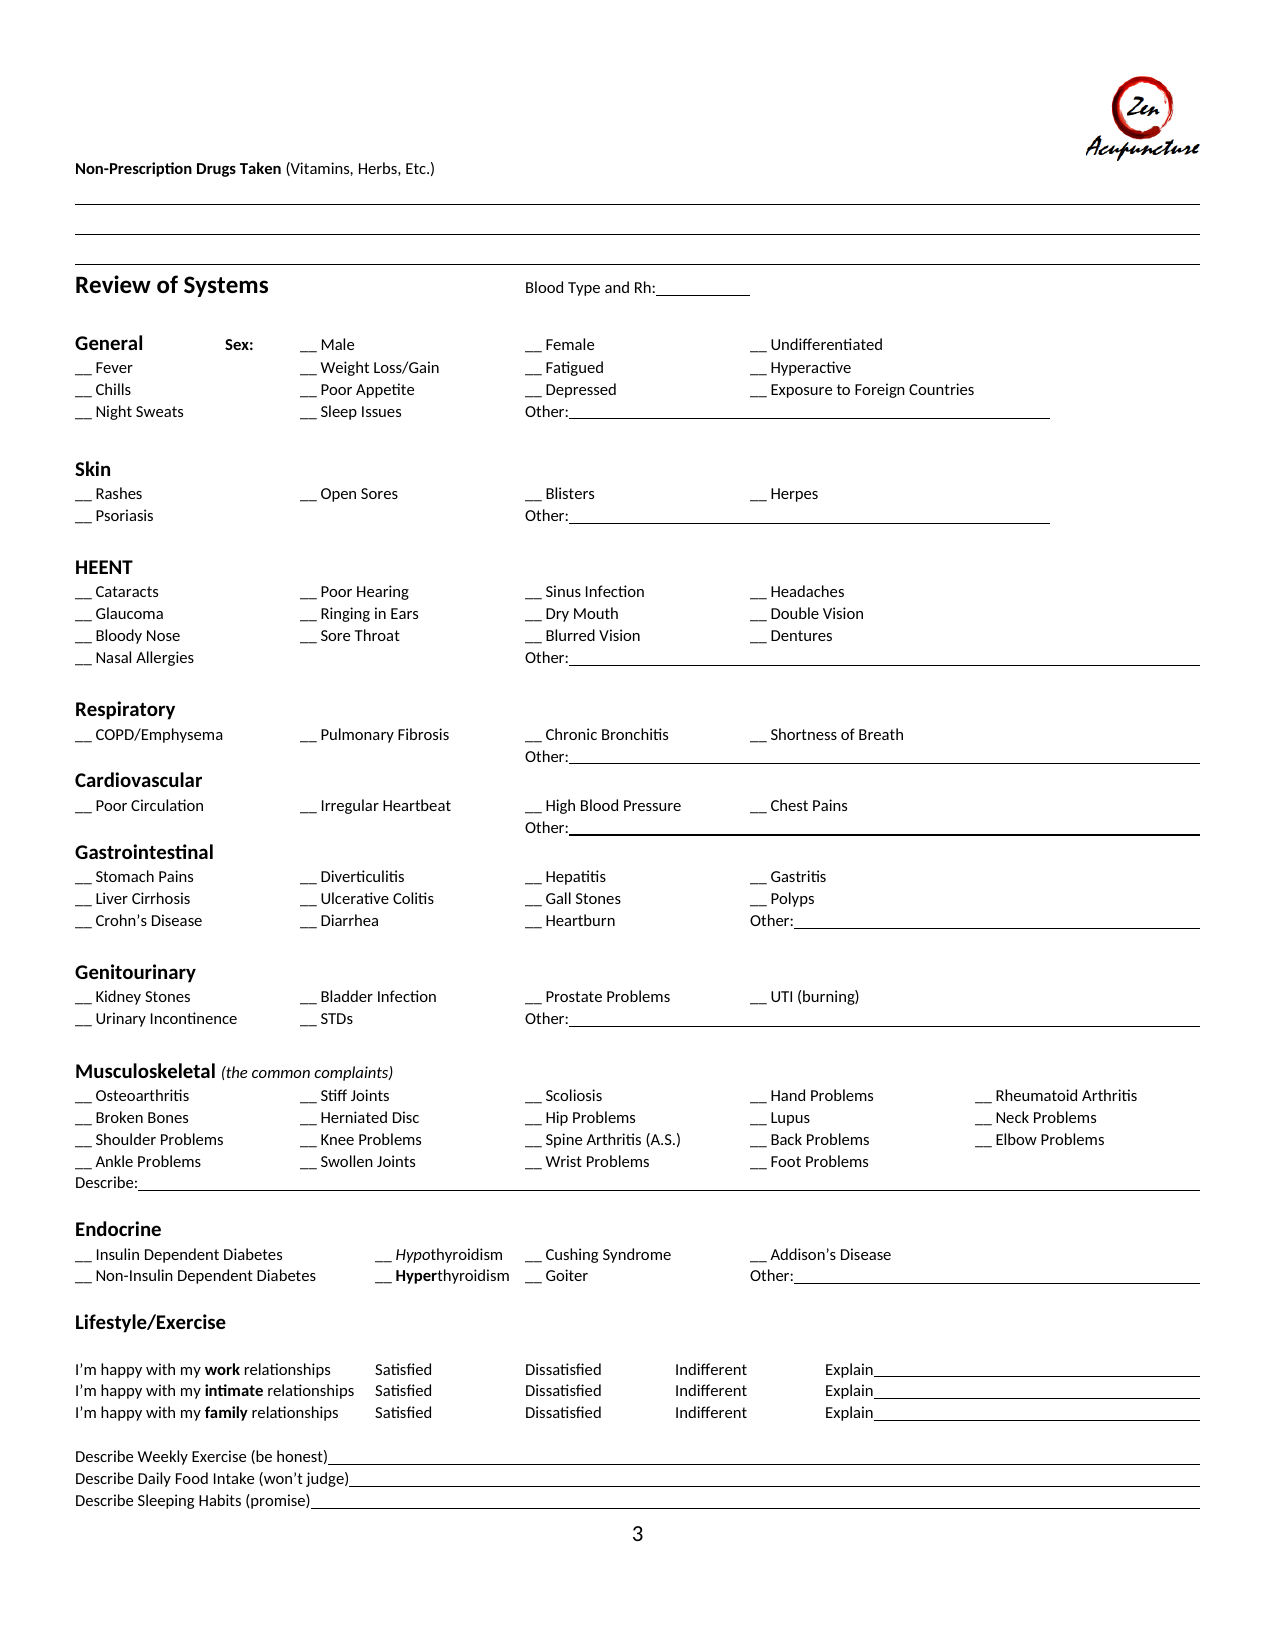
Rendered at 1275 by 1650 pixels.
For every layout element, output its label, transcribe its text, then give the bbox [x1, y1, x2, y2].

text __ COPD/Emphysema __ Pulmonary Fibrosis __ Chronic Bronchitis __ Shortness of Breath [75, 724, 1200, 744]
text Other: [75, 817, 1200, 837]
text Describe Daily Food Intake (won’t judge) [75, 1468, 1200, 1488]
text __ Fever __ Weight Loss/Gain __ Fatigued __ Hyperactive [75, 357, 1200, 377]
text __ Poor Circulation __ Irregular Heartbeat __ High Blood Pressure __ Chest Pains [75, 795, 1200, 815]
text Endocrine [75, 1216, 1200, 1242]
text Musculoskeletal (the common complaints) [75, 1058, 1200, 1083]
text __ Crohn’s Disease __ Diarrhea __ Heartburn Other: [75, 910, 1200, 930]
text Describe Sleeping Habits (promise) [75, 1490, 1200, 1510]
text I’m happy with my intimate relationships Satisfied Dissatisfied Indifferent Explain [75, 1381, 1200, 1401]
text __ Osteoarthritis __ Stiff Joints __ Scoliosis __ Hand Problems __ Rheumatoid Arthritis [75, 1085, 1200, 1106]
text Cardiovascular [75, 768, 1200, 793]
text __ Kidney Stones __ Bladder Infection __ Prostate Problems __ UTI (burning) [75, 987, 1200, 1007]
text Gastrointestinal [75, 839, 1200, 864]
text __ Chills __ Poor Appetite __ Depressed __ Exposure to Foreign Countries [75, 379, 1200, 399]
text Review of Systems Blood Type and Rh: [75, 269, 1200, 300]
text __ Psoriasis Other: [75, 505, 1200, 525]
text Skin [75, 456, 1200, 481]
text Describe: [75, 1173, 1200, 1193]
text __ Night Sweats __ Sleep Issues Other: [75, 401, 1200, 421]
text Respiratory [75, 697, 1200, 722]
text __ Shoulder Problems __ Knee Problems __ Spine Arthritis (A.S.) __ Back Problems __ Elbow Problems [75, 1129, 1200, 1149]
text __ Stomach Pains __ Diverticulitis __ Hepatitis __ Gastritis [75, 866, 1200, 887]
text General Sex: __ Male __ Female __ Undifferentiated [75, 330, 1200, 355]
text __ Non-Insulin Dependent Diabetes __ Hyperthyroidism __ Goiter Other: [75, 1266, 1200, 1286]
text Other: [75, 746, 1200, 766]
text __ Rashes __ Open Sores __ Blisters __ Herpes [75, 483, 1200, 503]
text __ Bloody Nose __ Sore Throat __ Blurred Vision __ Dentures [75, 625, 1200, 646]
text __ Liver Cirrhosis __ Ulcerative Colitis __ Gall Stones __ Polyps [75, 888, 1200, 908]
text __ Broken Bones __ Herniated Disc __ Hip Problems __ Lupus __ Neck Problems [75, 1107, 1200, 1127]
text __ Insulin Dependent Diabetes __ Hypothyroidism __ Cushing Syndrome __ Addison’s Disease [75, 1244, 1200, 1264]
text __ Ankle Problems __ Swollen Joints __ Wrist Problems __ Foot Problems [75, 1151, 1200, 1171]
text Describe Weekly Exercise (be honest) [75, 1446, 1200, 1467]
picture [1084, 75, 1201, 162]
text Genitourinary [75, 959, 1200, 985]
text HEENT [75, 554, 1200, 580]
text I’m happy with my work relationships Satisfied Dissatisfied Indifferent Explain [75, 1359, 1200, 1379]
text I’m happy with my family relationships Satisfied Dissatisfied Indifferent Explain [75, 1402, 1200, 1423]
text __ Cataracts __ Poor Hearing __ Sinus Infection __ Headaches [75, 582, 1200, 602]
text __ Glaucoma __ Ringing in Ears __ Dry Mouth __ Double Vision [75, 603, 1200, 624]
text __ Nasal Allergies Other: [75, 647, 1200, 668]
text Lifestyle/Exercise [75, 1309, 1200, 1335]
text Non-Prescription Drugs Taken (Vitamins, Herbs, Etc.) [75, 158, 1200, 179]
text __ Urinary Incontinence __ STDs Other: [75, 1008, 1200, 1029]
